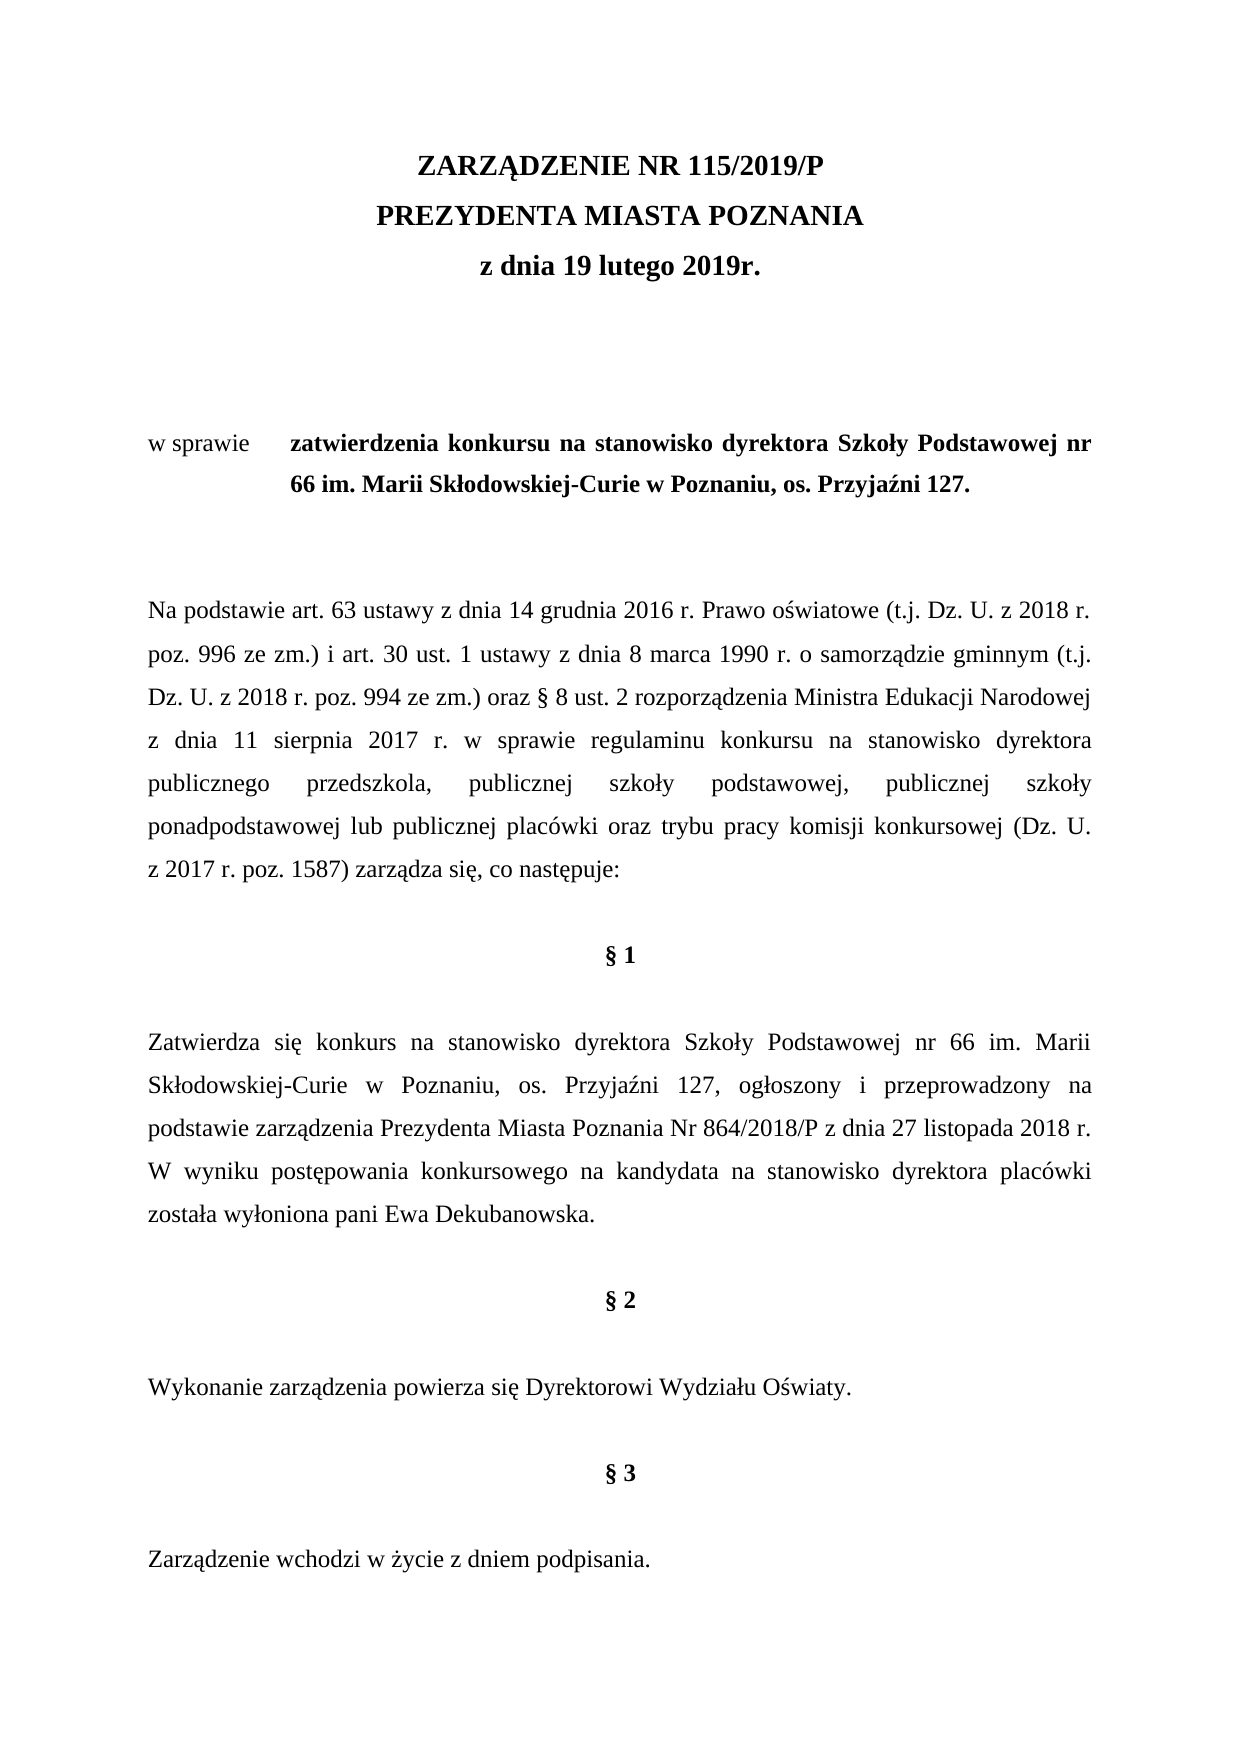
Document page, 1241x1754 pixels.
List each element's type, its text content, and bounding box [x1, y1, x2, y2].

text Zatwierdza się konkurs na stanowisko dyrektora Szkoły Podstawowej nr 66 im. Marii Skłodowskiej-Curie w Poznaniu, os. Przyjaźni 127, ogłoszony i przeprowadzony na podstawie zarządzenia Prezydenta Miasta Poznania Nr 864/2018/P z dnia 27 listopada 2018 r. W wyniku postępowania konkursowego na kandydata na stanowisko dyrektora placówki została wyłoniona pani Ewa Dekubanowska. [148, 1027, 1093, 1228]
text Na podstawie art. 63 ustawy z dnia 14 grudnia 2016 r. Prawo oświatowe (t.j. Dz. U. z 2018 r. poz. 996 ze zm.) i art. 30 ust. 1 ustawy z dnia 8 marca 1990 r. o samorządzie gminnym (t.j. Dz. U. z 2018 r. poz. 994 ze zm.) oraz § 8 ust. 2 rozporządzenia Ministra Edukacji Narodowej z dnia 11 sierpnia 2017 r. w sprawie regulaminu konkursu na stanowisko dyrektora publicznego przedszkola, publicznej szkoły podstawowej, publicznej szkoły ponadpodstawowej lub publicznej placówki oraz trybu pracy komisji konkursowej (Dz. U. z 2017 r. poz. 1587) zarządza się, co następuje: [148, 596, 1093, 883]
table_header zatwierdzenia konkursu na stanowisko dyrektora Szkoły Podstawowej nr 66 im. Marii Skłodowskiej-Curie w Poznaniu, os. Przyjaźni 127. [279, 428, 1104, 509]
table_header w sprawie [136, 428, 279, 509]
subtitle ZARZĄDZENIE NR [148, 148, 1093, 181]
text § 3 [148, 1458, 1093, 1487]
text Zarządzenie wchodzi w życie z dniem podpisania. [148, 1544, 1093, 1573]
text Wykonanie zarządzenia powierza się Dyrektorowi Wydziału Oświaty. [148, 1372, 1093, 1401]
subtitle PREZYDENTA MIASTA POZNANIA [148, 198, 1093, 231]
text § 2 [148, 1286, 1093, 1314]
text § 1 [148, 941, 1093, 969]
text z dnia 19 lutego 2019r. [148, 248, 1093, 282]
